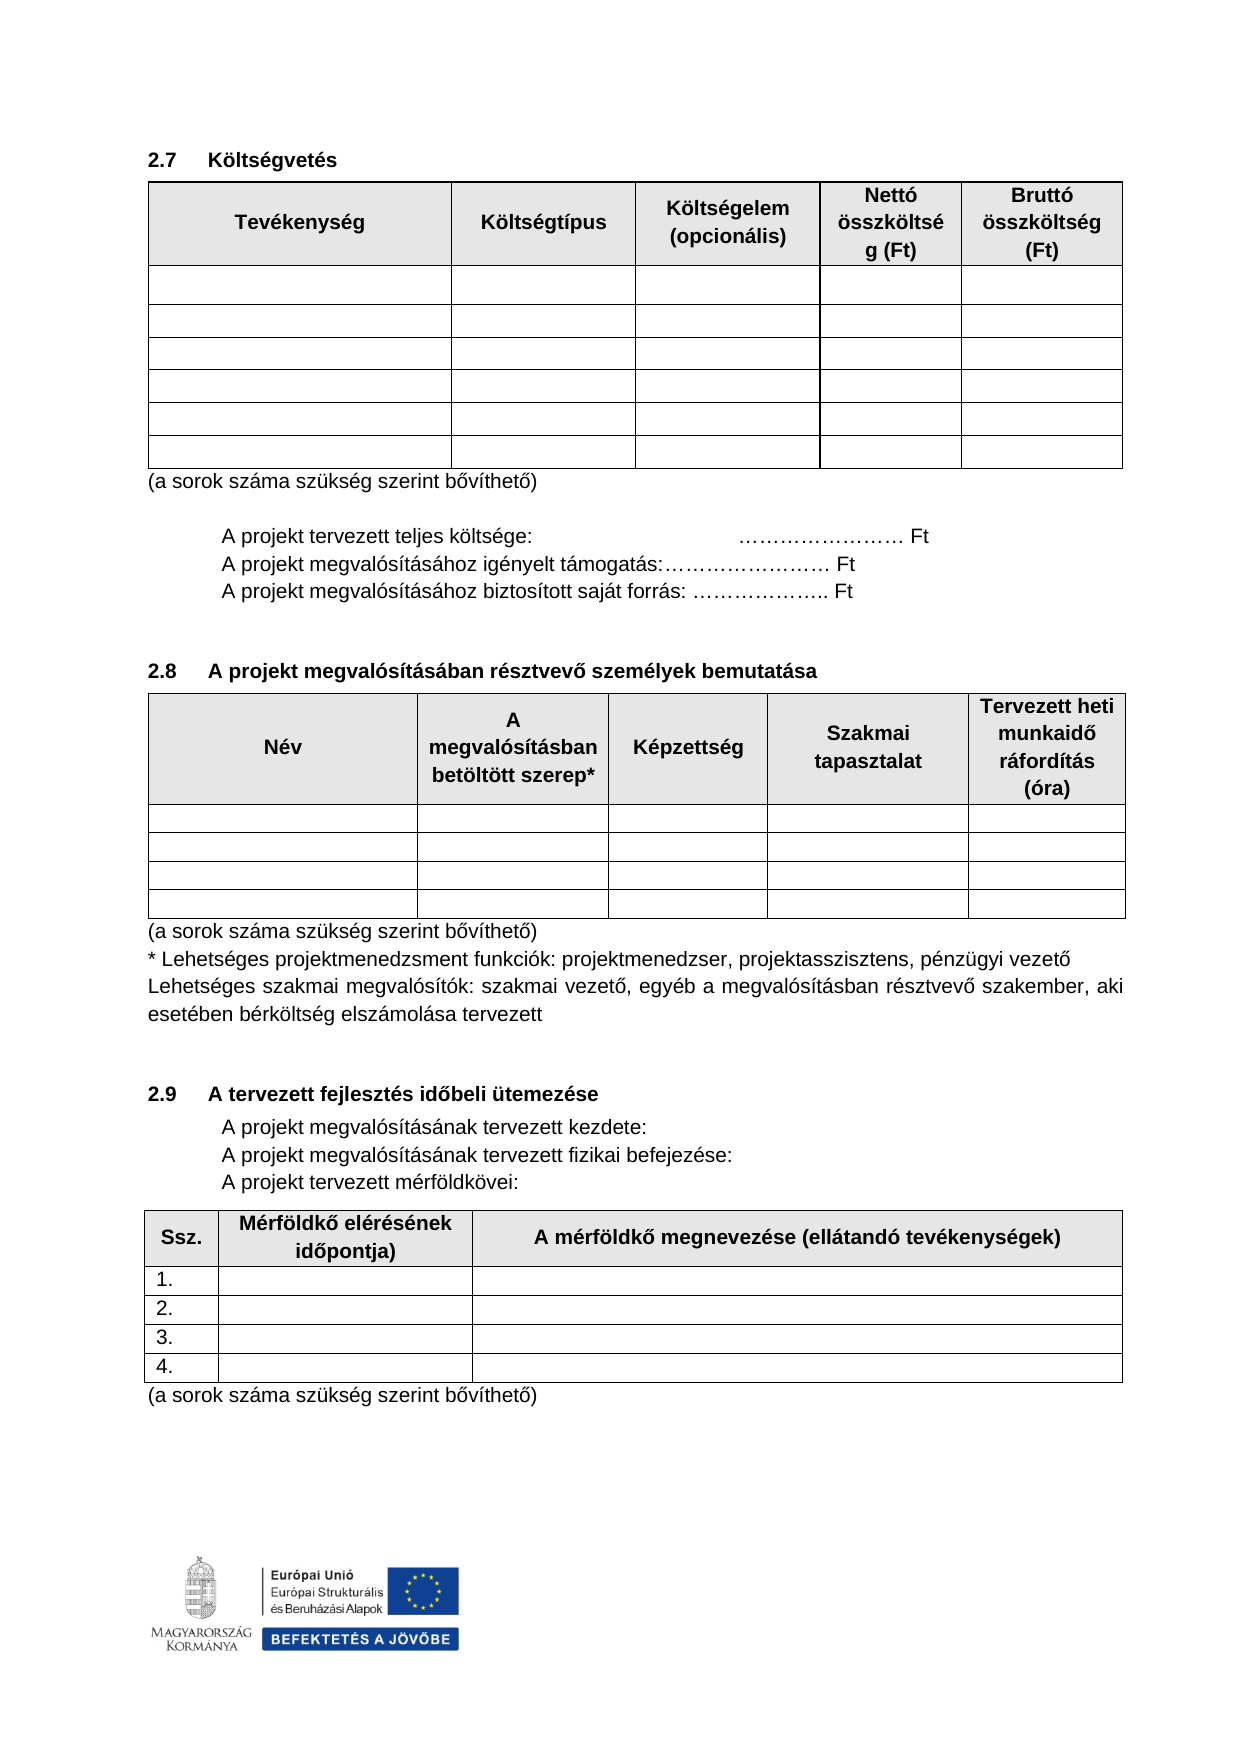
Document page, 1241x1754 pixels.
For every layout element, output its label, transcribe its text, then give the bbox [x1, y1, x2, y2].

table_cell 3. [145, 1325, 218, 1353]
table_cell [418, 833, 608, 861]
table_cell 1. [145, 1267, 218, 1295]
table_cell [609, 805, 767, 832]
picture [147, 1550, 461, 1656]
table_cell [149, 266, 451, 304]
table_cell [636, 305, 819, 337]
table_cell [962, 370, 1122, 402]
table_cell [821, 338, 961, 369]
text (a sorok száma szükség szerint bővíthető) [148, 919, 1125, 943]
table_cell [473, 1296, 1122, 1324]
table_cell [609, 862, 767, 889]
table_cell [473, 1354, 1122, 1382]
table_cell [768, 833, 968, 861]
table_cell [969, 890, 1125, 918]
table_cell [969, 862, 1125, 889]
table_header Mérföldkő elérésének időpontja) [219, 1211, 472, 1266]
subtitle A projekt megvalósításában résztvevő személyek bemutatása [148, 659, 1125, 683]
table_cell [149, 403, 451, 435]
table_cell [149, 833, 417, 861]
table_cell [962, 338, 1122, 369]
table_cell [636, 338, 819, 369]
table_cell [452, 436, 635, 468]
table_cell [149, 338, 451, 369]
table_cell [609, 890, 767, 918]
table_cell [452, 370, 635, 402]
text A projekt megvalósításához igényelt támogatás: …………………… Ft [221, 551, 1125, 575]
subtitle A tervezett fejlesztés időbeli ütemezése [148, 1081, 1125, 1105]
table_cell [962, 436, 1122, 468]
table_cell [452, 305, 635, 337]
table_cell [149, 890, 417, 918]
table_header Képzettség [609, 694, 767, 804]
text Lehetséges szakmai megvalósítók: szakmai vezető, egyéb a megvalósításban résztvevő szakember, aki esetében bérköltség elszámolása tervezett [148, 974, 1125, 1025]
table_cell [962, 266, 1122, 304]
table_header Név [149, 694, 417, 804]
table_cell [473, 1325, 1122, 1353]
table_cell [473, 1267, 1122, 1295]
text (a sorok száma szükség szerint bővíthető) [148, 1383, 1125, 1407]
table_cell [768, 862, 968, 889]
table_cell [149, 805, 417, 832]
table_header Költségtípus [452, 183, 635, 265]
text A projekt megvalósításához biztosított saját forrás: ……………….. Ft [221, 579, 1125, 603]
table_cell [452, 403, 635, 435]
table_header Szakmai tapasztalat [768, 694, 968, 804]
table_cell [149, 305, 451, 337]
table_header Bruttó összköltség (Ft) [962, 183, 1122, 265]
table_cell [219, 1325, 472, 1353]
table_cell [969, 805, 1125, 832]
table_cell [219, 1296, 472, 1324]
table_cell [609, 833, 767, 861]
table_cell [969, 833, 1125, 861]
table_cell 2. [145, 1296, 218, 1324]
table_header A mérföldkő megnevezése (ellátandó tevékenységek) [473, 1211, 1122, 1266]
table_cell [418, 890, 608, 918]
table_cell [219, 1354, 472, 1382]
text A projekt tervezett mérföldkövei: [221, 1170, 1125, 1194]
table_cell 4. [145, 1354, 218, 1382]
table_cell [821, 305, 961, 337]
table_cell [219, 1267, 472, 1295]
table_cell [452, 266, 635, 304]
table_cell [418, 862, 608, 889]
table_cell [768, 890, 968, 918]
table_header Ssz. [145, 1211, 218, 1266]
text * Lehetséges projektmenedzsment funkciók: projektmenedzser, projektasszisztens, pénzügyi vezető [148, 946, 1125, 970]
table_header Tervezett heti munkaidő ráfordítás (óra) [969, 694, 1125, 804]
text A projekt megvalósításának tervezett kezdete: [221, 1115, 1125, 1139]
text A projekt tervezett teljes költsége: …………………… Ft [221, 524, 1125, 548]
table_cell [821, 436, 961, 468]
subtitle Költségvetés [148, 148, 1125, 172]
table_cell [636, 370, 819, 402]
table_cell [636, 266, 819, 304]
table_header Tevékenység [149, 183, 451, 265]
table_header A megvalósításban betöltött szerep* [418, 694, 608, 804]
table_cell [452, 338, 635, 369]
table_cell [962, 403, 1122, 435]
text A projekt megvalósításának tervezett fizikai befejezése: [221, 1143, 1125, 1167]
table_cell [636, 436, 819, 468]
table_header Nettó összköltség (Ft) [821, 183, 961, 265]
table_cell [821, 403, 961, 435]
table_cell [821, 370, 961, 402]
table_cell [821, 266, 961, 304]
table_cell [418, 805, 608, 832]
table_cell [636, 403, 819, 435]
table_cell [149, 370, 451, 402]
table_header Költségelem (opcionális) [636, 183, 819, 265]
table_cell [962, 305, 1122, 337]
table_cell [768, 805, 968, 832]
table_cell [149, 862, 417, 889]
table_cell [149, 436, 451, 468]
text (a sorok száma szükség szerint bővíthető) [148, 469, 1125, 493]
